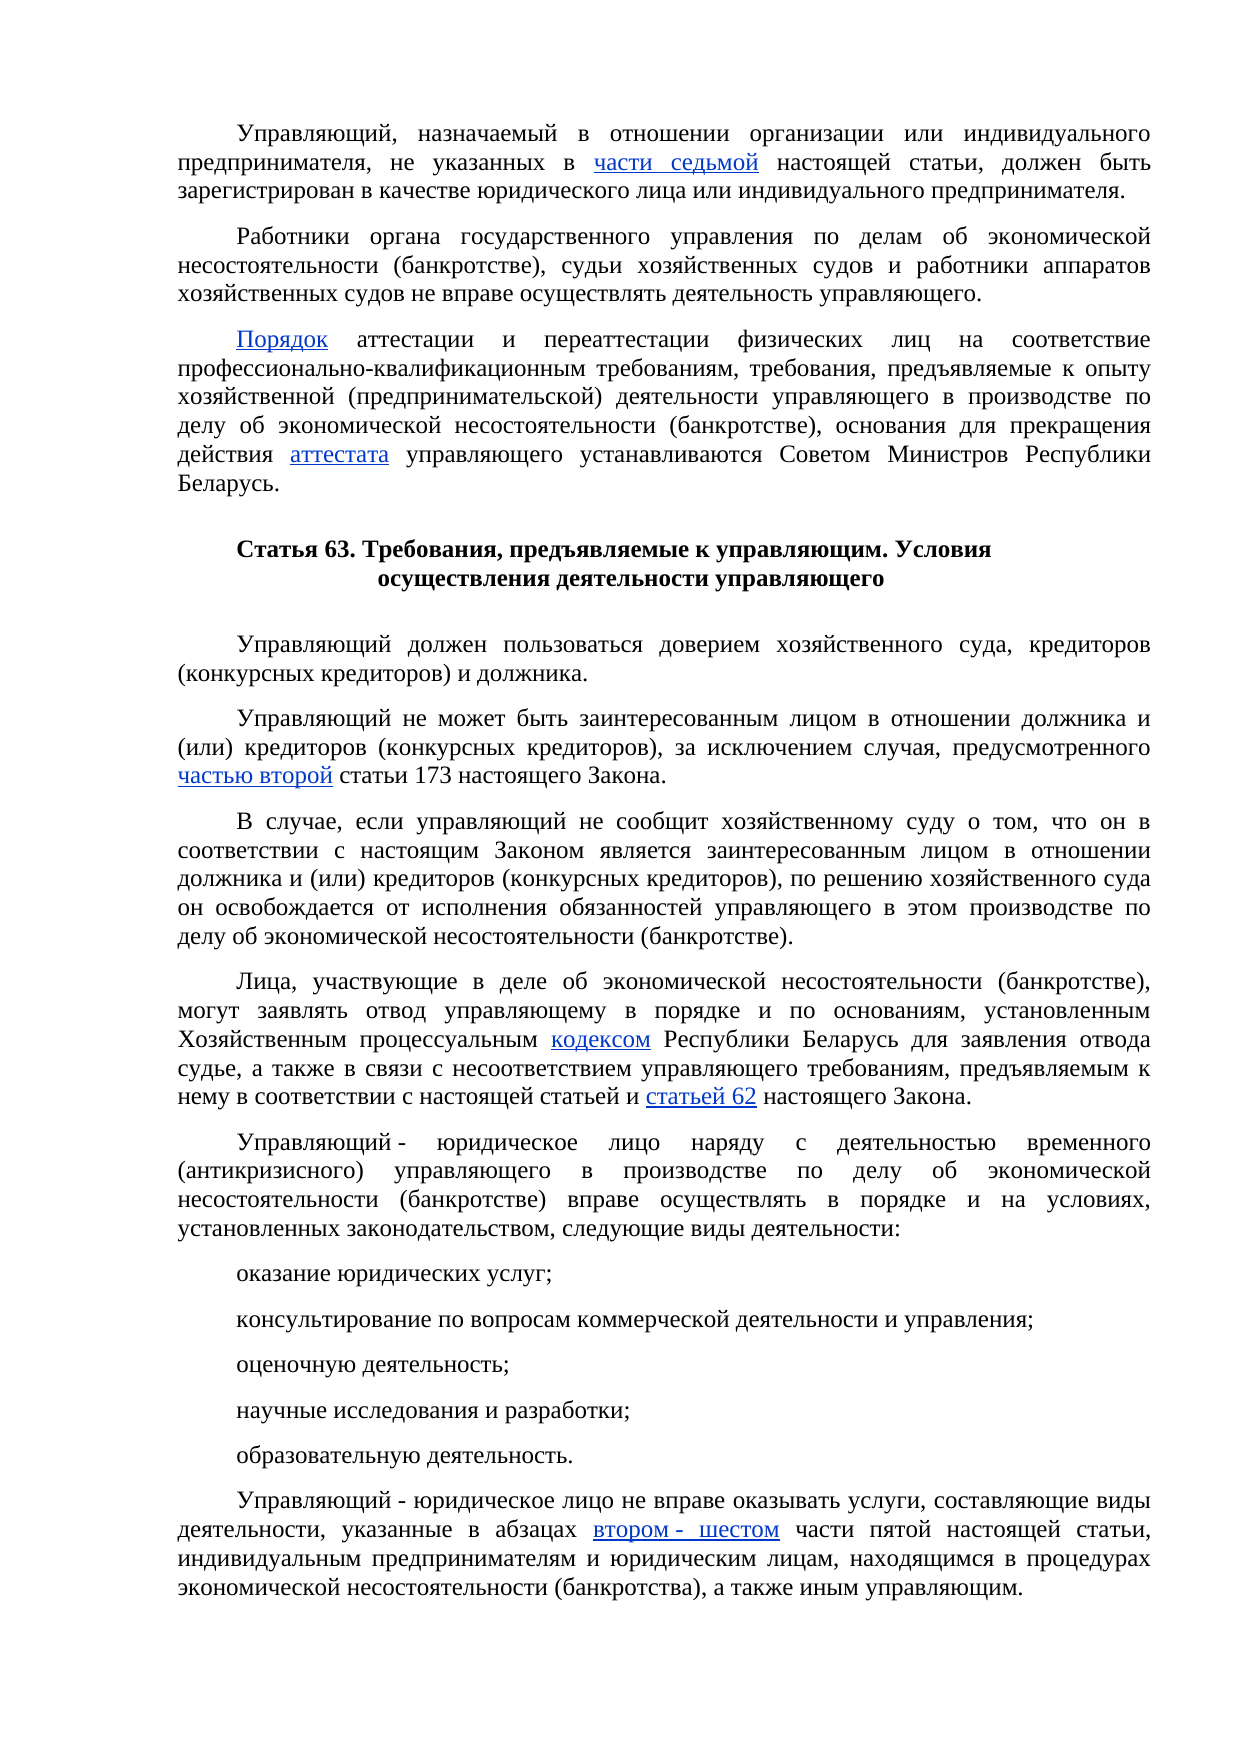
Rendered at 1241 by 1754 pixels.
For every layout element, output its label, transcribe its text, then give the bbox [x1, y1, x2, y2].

text Работники органа государственного управления по делам об экономической несостоятельности (банкротстве), судьи хозяйственных судов и работники аппаратов хозяйственных судов не вправе осуществлять деятельность управляющего. [177, 221, 1152, 307]
text Лица, участвующие в деле об экономической несостоятельности (банкротстве), могут заявлять отвод управляющему в порядке и по основаниям, установленным Хозяйственным процессуальным кодексом Республики Беларусь для заявления отвода судье, а также в связи с несоответствием управляющего требованиям, предъявляемым к нему в соответствии с настоящей статьей и статьей 62 настоящего Закона. [177, 966, 1152, 1110]
text Порядок аттестации и переаттестации физических лиц на соответствие профессионально-квалификационным требованиям, требования, предъявляемые к опыту хозяйственной (предпринимательской) деятельности управляющего в производстве по делу об экономической несостоятельности (банкротстве), основания для прекращения действия аттестата управляющего устанавливаются Советом Министров Республики Беларусь. [177, 324, 1152, 496]
text образовательную деятельность. [177, 1440, 1152, 1469]
text Управляющий должен пользоваться доверием хозяйственного суда, кредиторов (конкурсных кредиторов) и должника. [177, 629, 1152, 686]
text оказание юридических услуг; [177, 1258, 1152, 1287]
text Управляющий, назначаемый в отношении организации или индивидуального предпринимателя, не указанных в части седьмой настоящей статьи, должен быть зарегистрирован в качестве юридического лица или индивидуального предпринимателя. [177, 118, 1152, 204]
text В случае, если управляющий не сообщит хозяйственному суду о том, что он в соответствии с настоящим Законом является заинтересованным лицом в отношении должника и (или) кредиторов (конкурсных кредиторов), по решению хозяйственного суда он освобождается от исполнения обязанностей управляющего в этом производстве по делу об экономической несостоятельности (банкротстве). [177, 806, 1152, 950]
text Управляющий - юридическое лицо не вправе оказывать услуги, составляющие виды деятельности, указанные в абзацах втором - шестом части пятой настоящей статьи, индивидуальным предпринимателям и юридическим лицам, находящимся в процедурах экономической несостоятельности (банкротства), а также иным управляющим. [177, 1486, 1152, 1601]
text научные исследования и разработки; [177, 1395, 1152, 1423]
text оценочную деятельность; [177, 1349, 1152, 1378]
text консультирование по вопросам коммерческой деятельности и управления; [177, 1304, 1152, 1333]
text Управляющий - юридическое лицо наряду с деятельностью временного (антикризисного) управляющего в производстве по делу об экономической несостоятельности (банкротстве) вправе осуществлять в порядке и на условиях, установленных законодательством, следующие виды деятельности: [177, 1127, 1152, 1242]
text Управляющий не может быть заинтересованным лицом в отношении должника и (или) кредиторов (конкурсных кредиторов), за исключением случая, предусмотренного частью второй статьи 173 настоящего Закона. [177, 703, 1152, 789]
text Статья 63. Требования, предъявляемые к управляющим. Условия осуществления деятельности управляющего [236, 534, 1152, 591]
